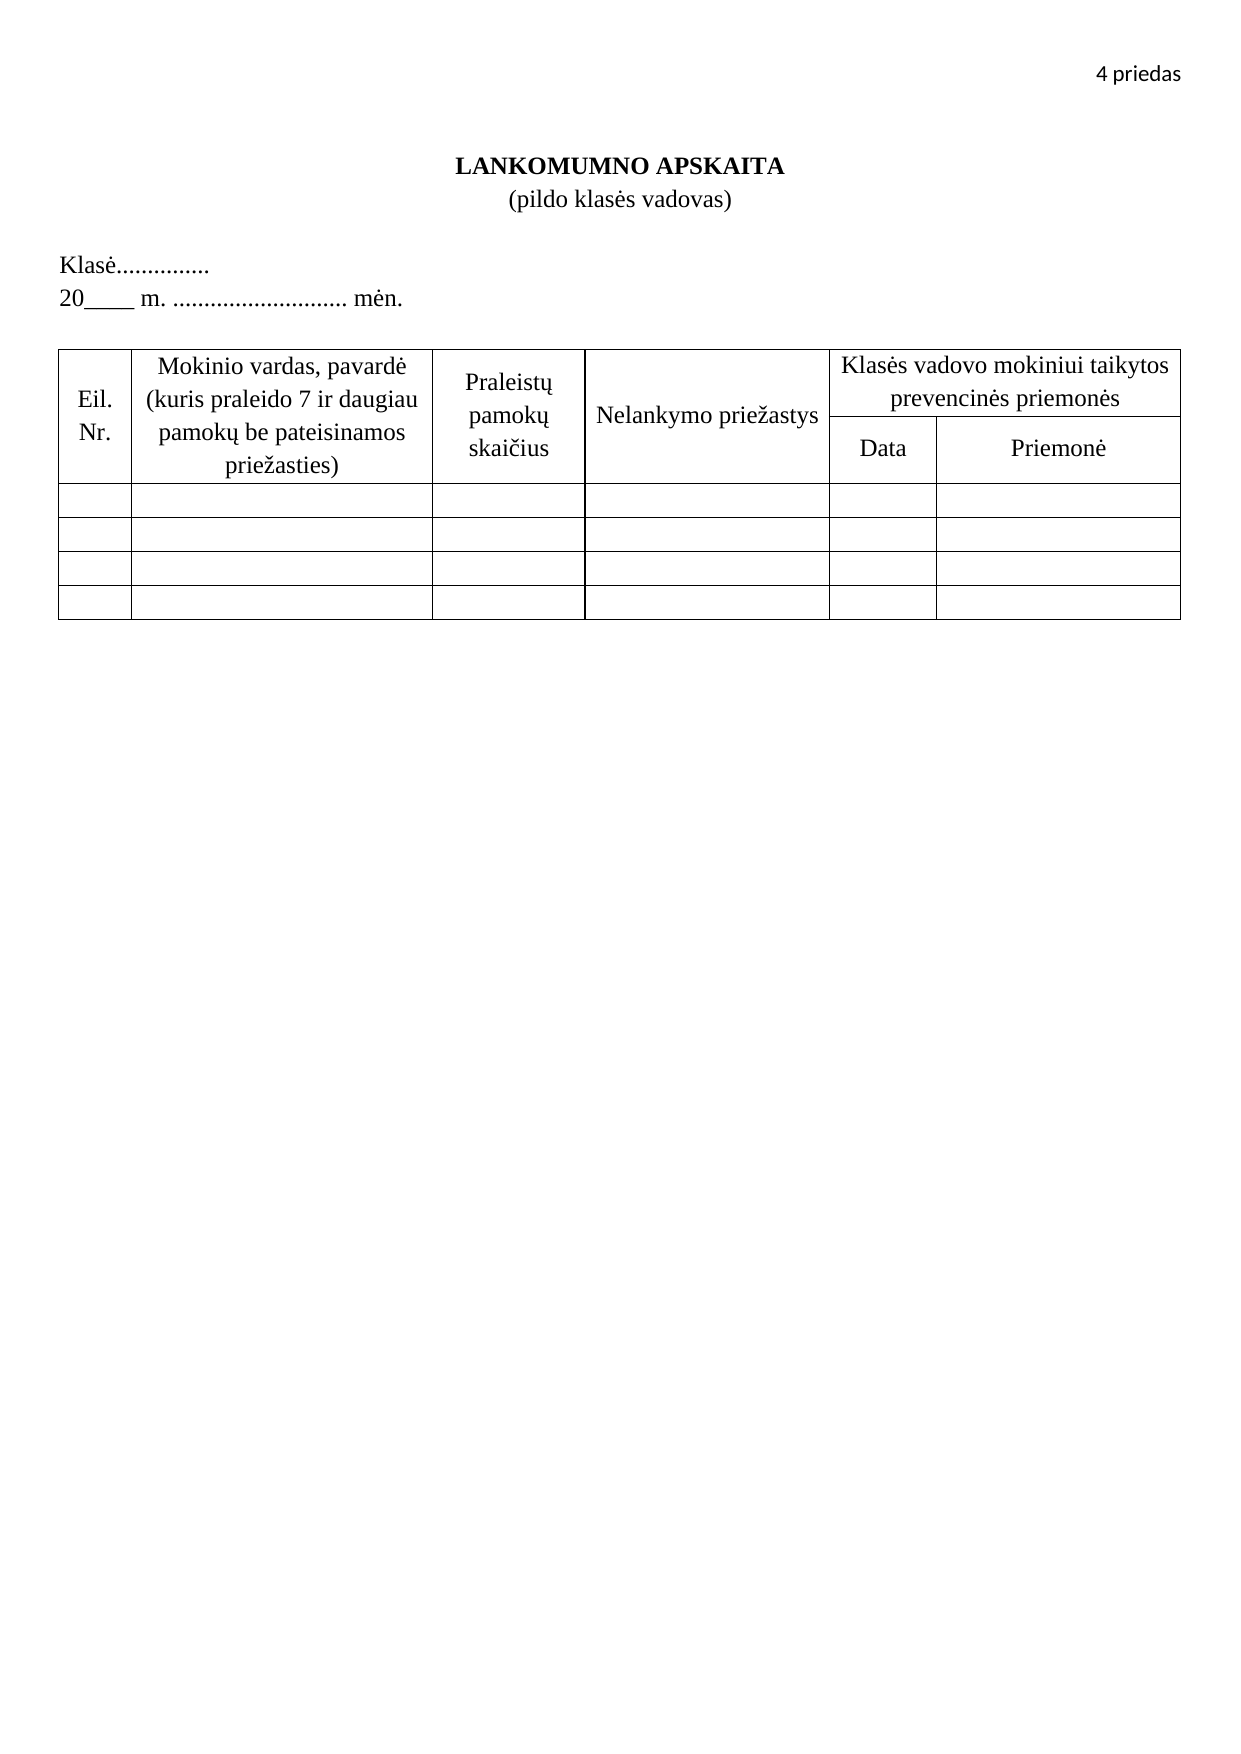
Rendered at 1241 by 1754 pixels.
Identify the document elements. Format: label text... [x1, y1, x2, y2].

table_header Nelankymo priežastys [586, 350, 829, 483]
text (pildo klasės vadovas) [59, 184, 1181, 213]
table_header Mokinio vardas, pavardė (kuris praleido 7 ir daugiau pamokų be pateisinamos priežasties) [132, 350, 432, 483]
table_cell [433, 586, 584, 619]
text 20____ m. ............................ mėn. [59, 283, 1181, 312]
table_header Eil. Nr. [59, 350, 131, 483]
table_cell [937, 552, 1180, 585]
table_header Praleistų pamokų skaičius [433, 350, 584, 483]
table_cell [937, 518, 1180, 551]
table_cell [59, 586, 131, 619]
table_cell [132, 552, 432, 585]
table_cell [132, 518, 432, 551]
table_cell [830, 518, 936, 551]
text LANKOMUMNO APSKAITA [59, 151, 1181, 180]
table_cell [937, 484, 1180, 517]
table_header Klasės vadovo mokiniui taikytos prevencinės priemonės [830, 350, 1180, 416]
table_cell [586, 518, 829, 551]
table_cell [59, 518, 131, 551]
table_cell [830, 552, 936, 585]
text Klasė............... [59, 250, 1181, 279]
table_cell [132, 484, 432, 517]
table_cell [830, 586, 936, 619]
table_cell [132, 586, 432, 619]
table_cell [830, 484, 936, 517]
table_cell Priemonė [937, 417, 1180, 483]
table_cell [586, 552, 829, 585]
table_cell [586, 586, 829, 619]
table_cell [937, 586, 1180, 619]
table_cell [433, 552, 584, 585]
table_cell [59, 484, 131, 517]
table_cell [433, 484, 584, 517]
table_cell Data [830, 417, 936, 483]
table_cell [59, 552, 131, 585]
table_cell [433, 518, 584, 551]
table_cell [586, 484, 829, 517]
